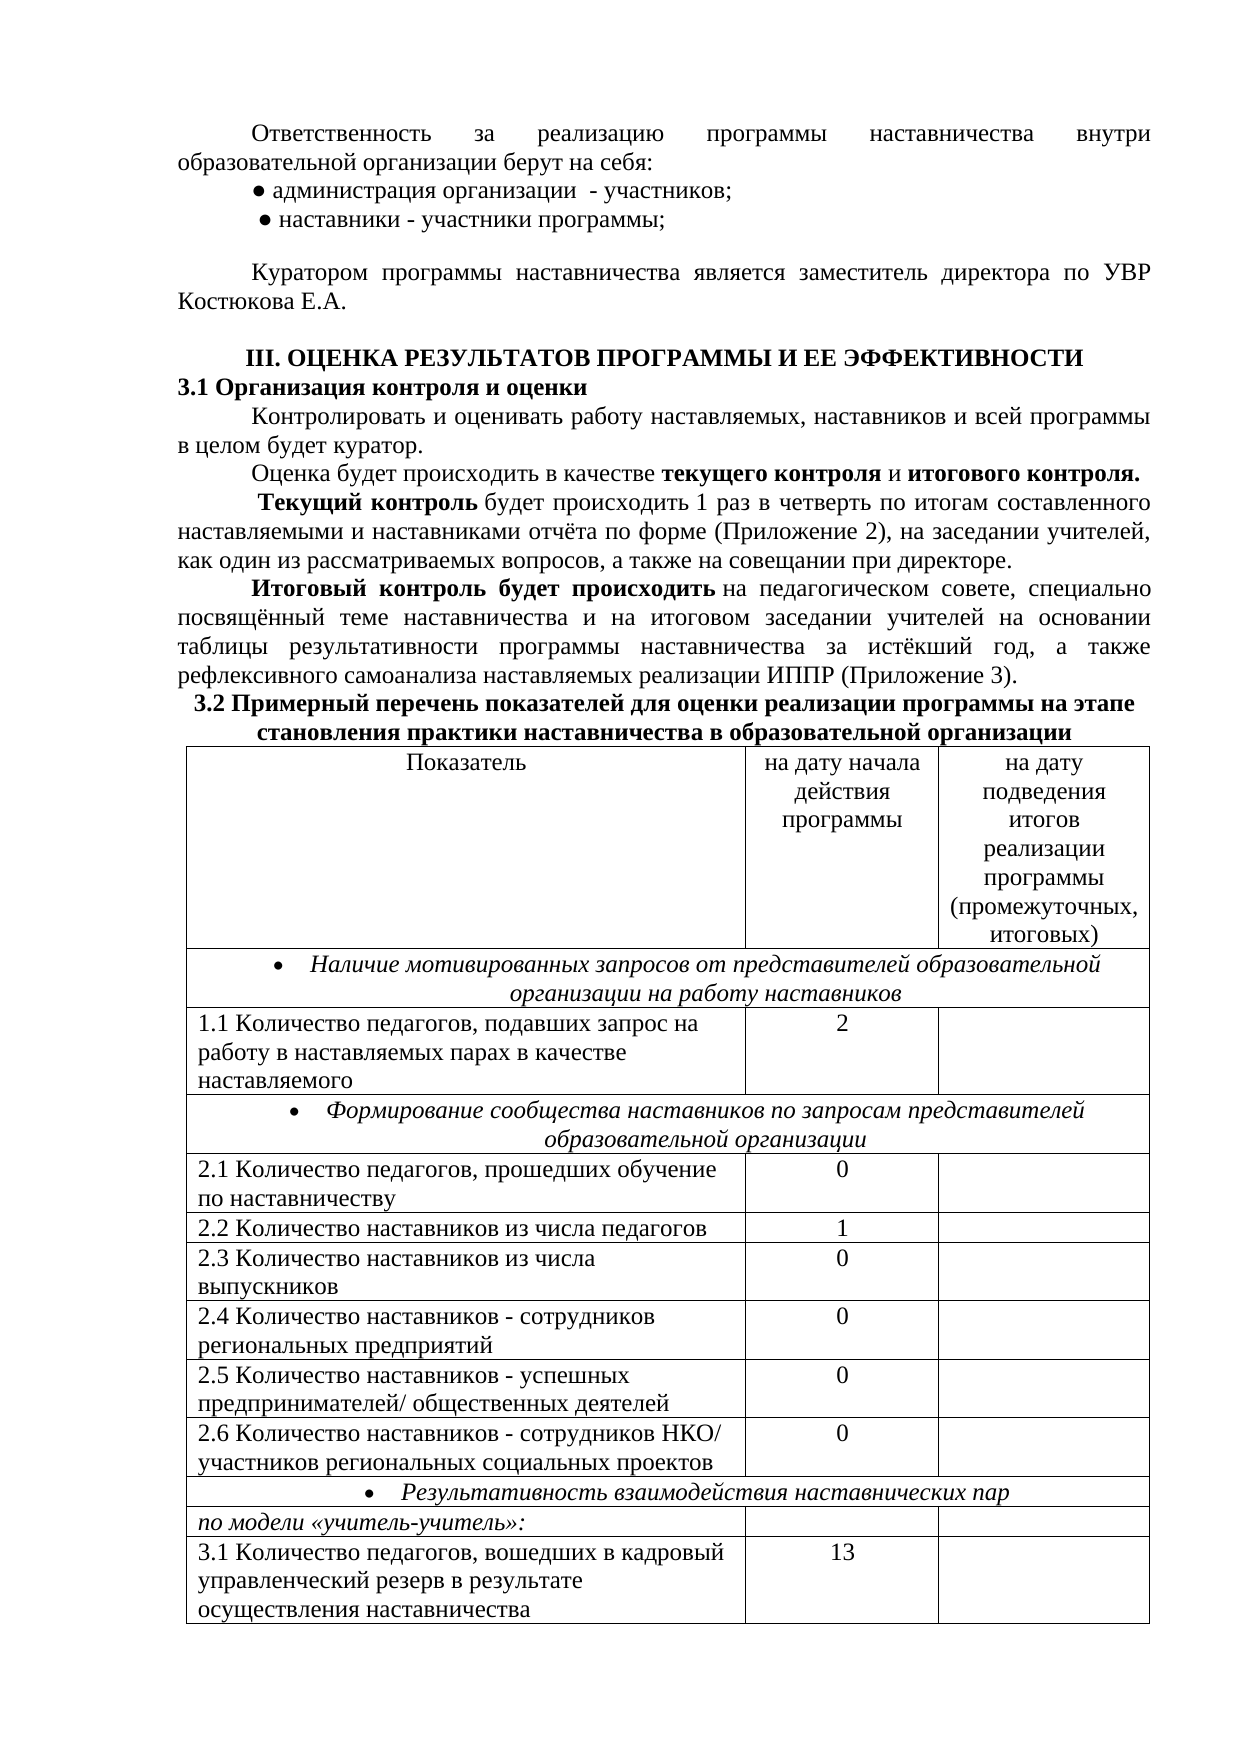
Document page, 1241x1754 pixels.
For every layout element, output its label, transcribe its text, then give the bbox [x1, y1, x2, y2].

table_cell 2.1 Количество педагогов, прошедших обучение по наставничеству [187, 1154, 745, 1212]
text Куратором программы наставничества является заместитель директора по УВР Костюкова Е.А. [177, 257, 1152, 315]
text Контролировать и оценивать работу наставляемых, наставников и всей программы в целом будет куратор. [177, 401, 1152, 458]
table_cell [939, 1507, 1149, 1536]
text Ответственность за реализацию программы наставничества внутри образовательной организации берут на себя: [177, 118, 1152, 176]
table_cell 2.4 Количество наставников - сотрудников региональных предприятий [187, 1301, 745, 1359]
table_cell 0 [746, 1154, 938, 1212]
text Текущий контроль будет происходить 1 раз в четверть по итогам составленного наставляемыми и наставниками отчёта по форме (Приложение 2), на заседании учителей, как один из рассматриваемых вопросов, а также на совещании при директоре. [177, 487, 1152, 573]
table_cell 0 [746, 1360, 938, 1417]
table_cell [939, 1301, 1149, 1359]
table_cell по модели «учитель-учитель»: [187, 1507, 745, 1536]
text Итоговый контроль будет происходить на педагогическом совете, специально посвящённый теме наставничества и на итоговом заседании учителей на основании таблицы результативности программы наставничества за истёкший год, а также рефлексивного самоанализа наставляемых реализации ИППР (Приложение 3). [177, 573, 1152, 688]
table_cell [939, 1243, 1149, 1300]
text III. ОЦЕНКА РЕЗУЛЬТАТОВ ПРОГРАММЫ И ЕЕ ЭФФЕКТИВНОСТИ [177, 343, 1152, 372]
table_cell [746, 1507, 938, 1536]
table_cell 1.1 Количество педагогов, подавших запрос на работу в наставляемых парах в качестве наставляемого [187, 1008, 745, 1094]
table_cell 2.5 Количество наставников - успешных предпринимателей/ общественных деятелей [187, 1360, 745, 1417]
text Оценка будет происходить в качестве текущего контроля и итогового контроля. [177, 458, 1152, 487]
table_cell Формирование сообщества наставников по запросам представителей образовательной организации [187, 1095, 1149, 1153]
table_cell 13 [746, 1537, 938, 1623]
table_cell Наличие мотивированных запросов от представителей образовательной организации на работу наставников [187, 949, 1149, 1007]
table_cell 3.1 Количество педагогов, вошедших в кадровый управленческий резерв в результате осуществления наставничества [187, 1537, 745, 1623]
text 3.2 Примерный перечень показателей для оценки реализации программы на этапе становления практики наставничества в образовательной организации [177, 688, 1152, 746]
table_cell [939, 1360, 1149, 1417]
table_cell 1 [746, 1213, 938, 1242]
table_cell Результативность взаимодействия наставнических пар [187, 1477, 1149, 1506]
table_cell [939, 1154, 1149, 1212]
table_cell [939, 1008, 1149, 1094]
table_cell 2.3 Количество наставников из числа выпускников [187, 1243, 745, 1300]
table_header на дату начала действия программы [746, 747, 938, 948]
text 3.1 Организация контроля и оценки [177, 372, 1152, 401]
table_cell 0 [746, 1418, 938, 1476]
table_cell 2.6 Количество наставников - сотрудников НКО/ участников региональных социальных проектов [187, 1418, 745, 1476]
table_cell 2.2 Количество наставников из числа педагогов [187, 1213, 745, 1242]
table_header на дату подведения итогов реализации программы (промежуточных, итоговых) [939, 747, 1149, 948]
table_cell 2 [746, 1008, 938, 1094]
table_cell 0 [746, 1301, 938, 1359]
table_header Показатель [187, 747, 745, 948]
table_cell [939, 1418, 1149, 1476]
table_cell 0 [746, 1243, 938, 1300]
text ● администрация организации - участников; [177, 176, 1152, 204]
table_cell [939, 1537, 1149, 1623]
table_cell [939, 1213, 1149, 1242]
text ● наставники - участники программы; [177, 204, 1152, 233]
